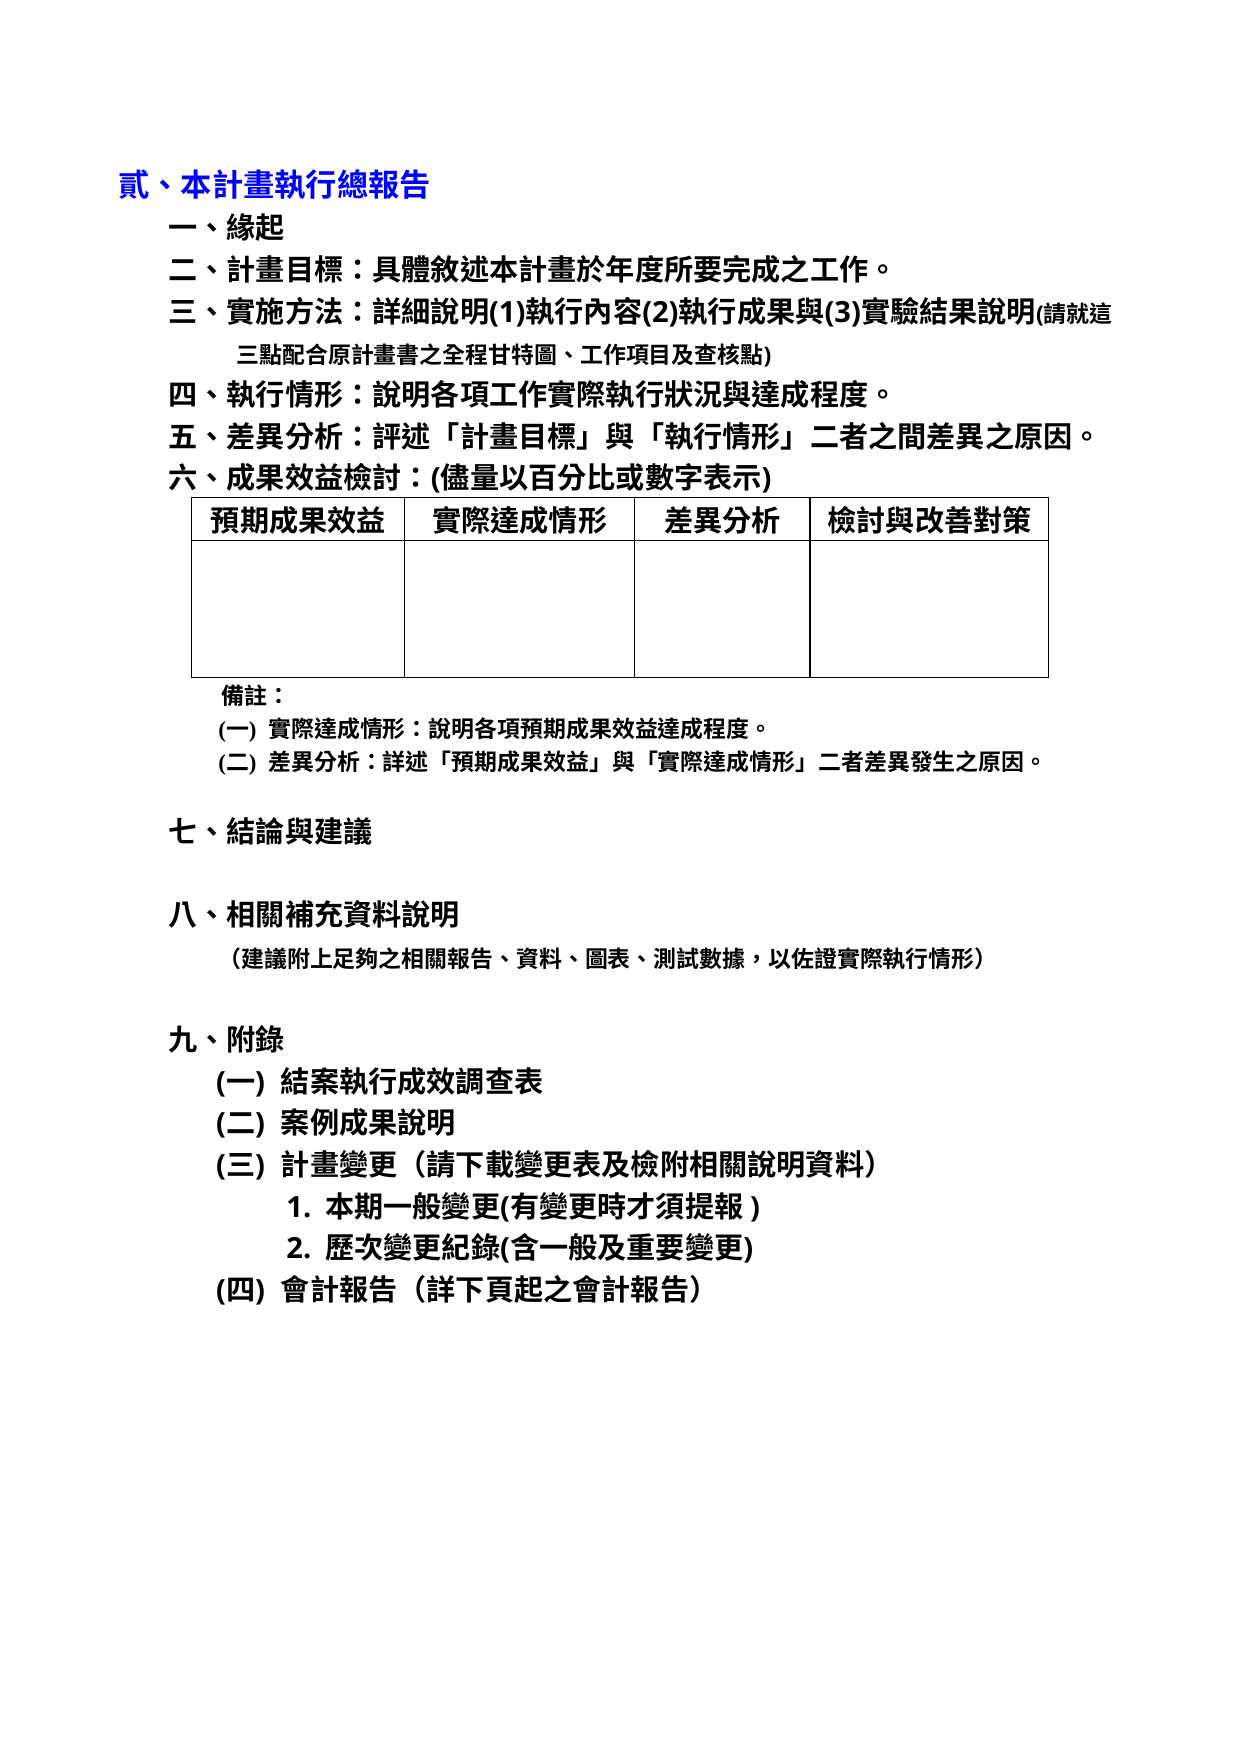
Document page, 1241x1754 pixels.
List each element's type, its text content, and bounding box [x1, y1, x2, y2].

text 五、差異分析：評述「計畫目標」與「執行情形」二者之間差異之原因。 [168, 414, 1122, 455]
table_header 實際達成情形 [405, 498, 634, 540]
list 本期一般變更(有變更時才須提報 ) [286, 1184, 1122, 1225]
text 四、執行情形：說明各項工作實際執行狀況與達成程度。 [168, 372, 1122, 414]
table_header 差異分析 [635, 498, 809, 540]
table_header 檢討與改善對策 [811, 498, 1048, 540]
table_cell [192, 541, 404, 677]
table_cell [811, 541, 1048, 677]
text 六、成果效益檢討：(儘量以百分比或數字表示) [168, 455, 1122, 497]
list 實際達成情形：說明各項預期成果效益達成程度。 [218, 711, 1122, 744]
list 歷次變更紀錄(含一般及重要變更) [286, 1225, 1122, 1267]
text 二、計畫目標：具體敘述本計畫於年度所要完成之工作。 [168, 247, 1122, 289]
table_header 預期成果效益 [192, 498, 404, 540]
list 案例成果說明 [216, 1100, 1122, 1142]
text 九、附錄 [168, 1017, 1122, 1059]
text 七、結論與建議 [168, 809, 1122, 850]
text 備註： [222, 678, 1122, 711]
text 八、相關補充資料說明 [168, 892, 1122, 934]
text 三、實施方法：詳細說明(1)執行內容(2)執行成果與(3)實驗結果說明(請就這三點配合原計畫書之全程甘特圖、工作項目及查核點) [168, 289, 1122, 372]
table_cell [405, 541, 634, 677]
text （建議附上足夠之相關報告、資料、圖表、測試數據，以佐證實際執行情形） [218, 934, 1122, 975]
list 計畫變更（請下載變更表及檢附相關說明資料） [216, 1142, 1122, 1184]
table_cell [635, 541, 809, 677]
text 貳、本計畫執行總報告 [118, 160, 1122, 205]
list 會計報告（詳下頁起之會計報告） [216, 1267, 1122, 1309]
text 一、緣起 [168, 205, 1122, 247]
list 結案執行成效調查表 [216, 1059, 1122, 1100]
list 差異分析：詳述「預期成果效益」與「實際達成情形」二者差異發生之原因。 [218, 744, 1122, 777]
